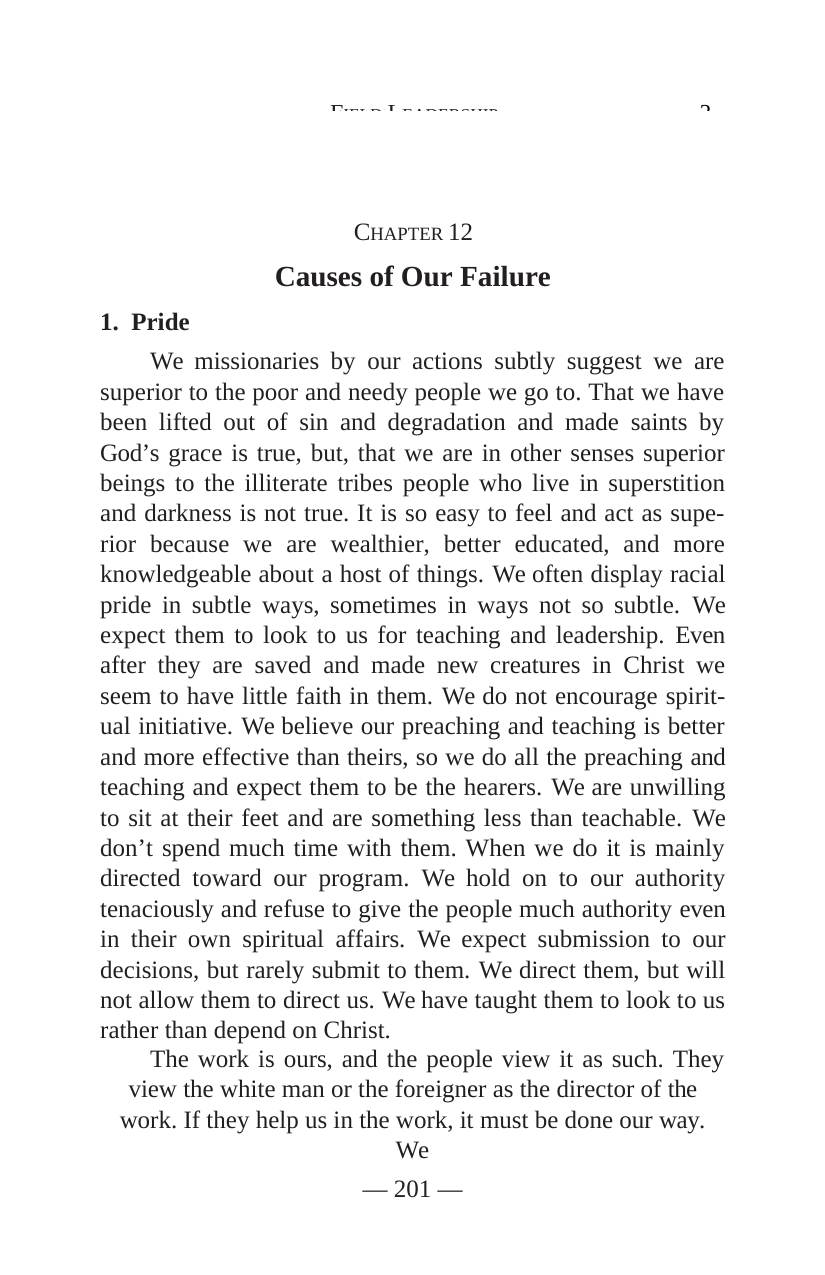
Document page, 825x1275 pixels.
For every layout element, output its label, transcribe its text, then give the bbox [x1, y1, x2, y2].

subtitle Causes of Our Failure [272, 259, 553, 293]
text view the white man or the foreigner as the director of the work. If they help us in the work, it must be done our way. We [100, 1074, 725, 1164]
text We missionaries by our actions subtly suggest we are superior to the poor and needy people we go to. That we have been lifted out of sin and degradation and made saints by God’s grace is true, but, that we are in other senses superior beings to the illiterate tribes people who live in superstition and darkness is not true. It is so easy to feel and act as supe- rior because we are wealthier, better educated, and more knowledgeable about a host of things. We often display racial pride in subtle ways, sometimes in ways not so subtle. We expect them to look to us for teaching and leadership. Even after they are saved and made new creatures in Christ we seem to have little faith in them. We do not encourage spirit- ual initiative. We believe our preaching and teaching is better and more effective than theirs, so we do all the preaching and teaching and expect them to be the hearers. We are unwilling to sit at their feet and are something less than teachable. We don’t spend much time with them. When we do it is mainly directed toward our program. We hold on to our authority tenaciously and refuse to give the people much authority even in their own spiritual affairs. We expect submission to our decisions, but rarely submit to them. We direct them, but will not allow them to direct us. We have taught them to look to us rather than depend on Christ. [100, 346, 726, 1044]
text The work is ours, and the people view it as such. They [150, 1046, 737, 1073]
text — 201 — [87, 1174, 737, 1203]
text CHAPTER 12 [272, 217, 554, 245]
subtitle Pride [100, 307, 194, 336]
